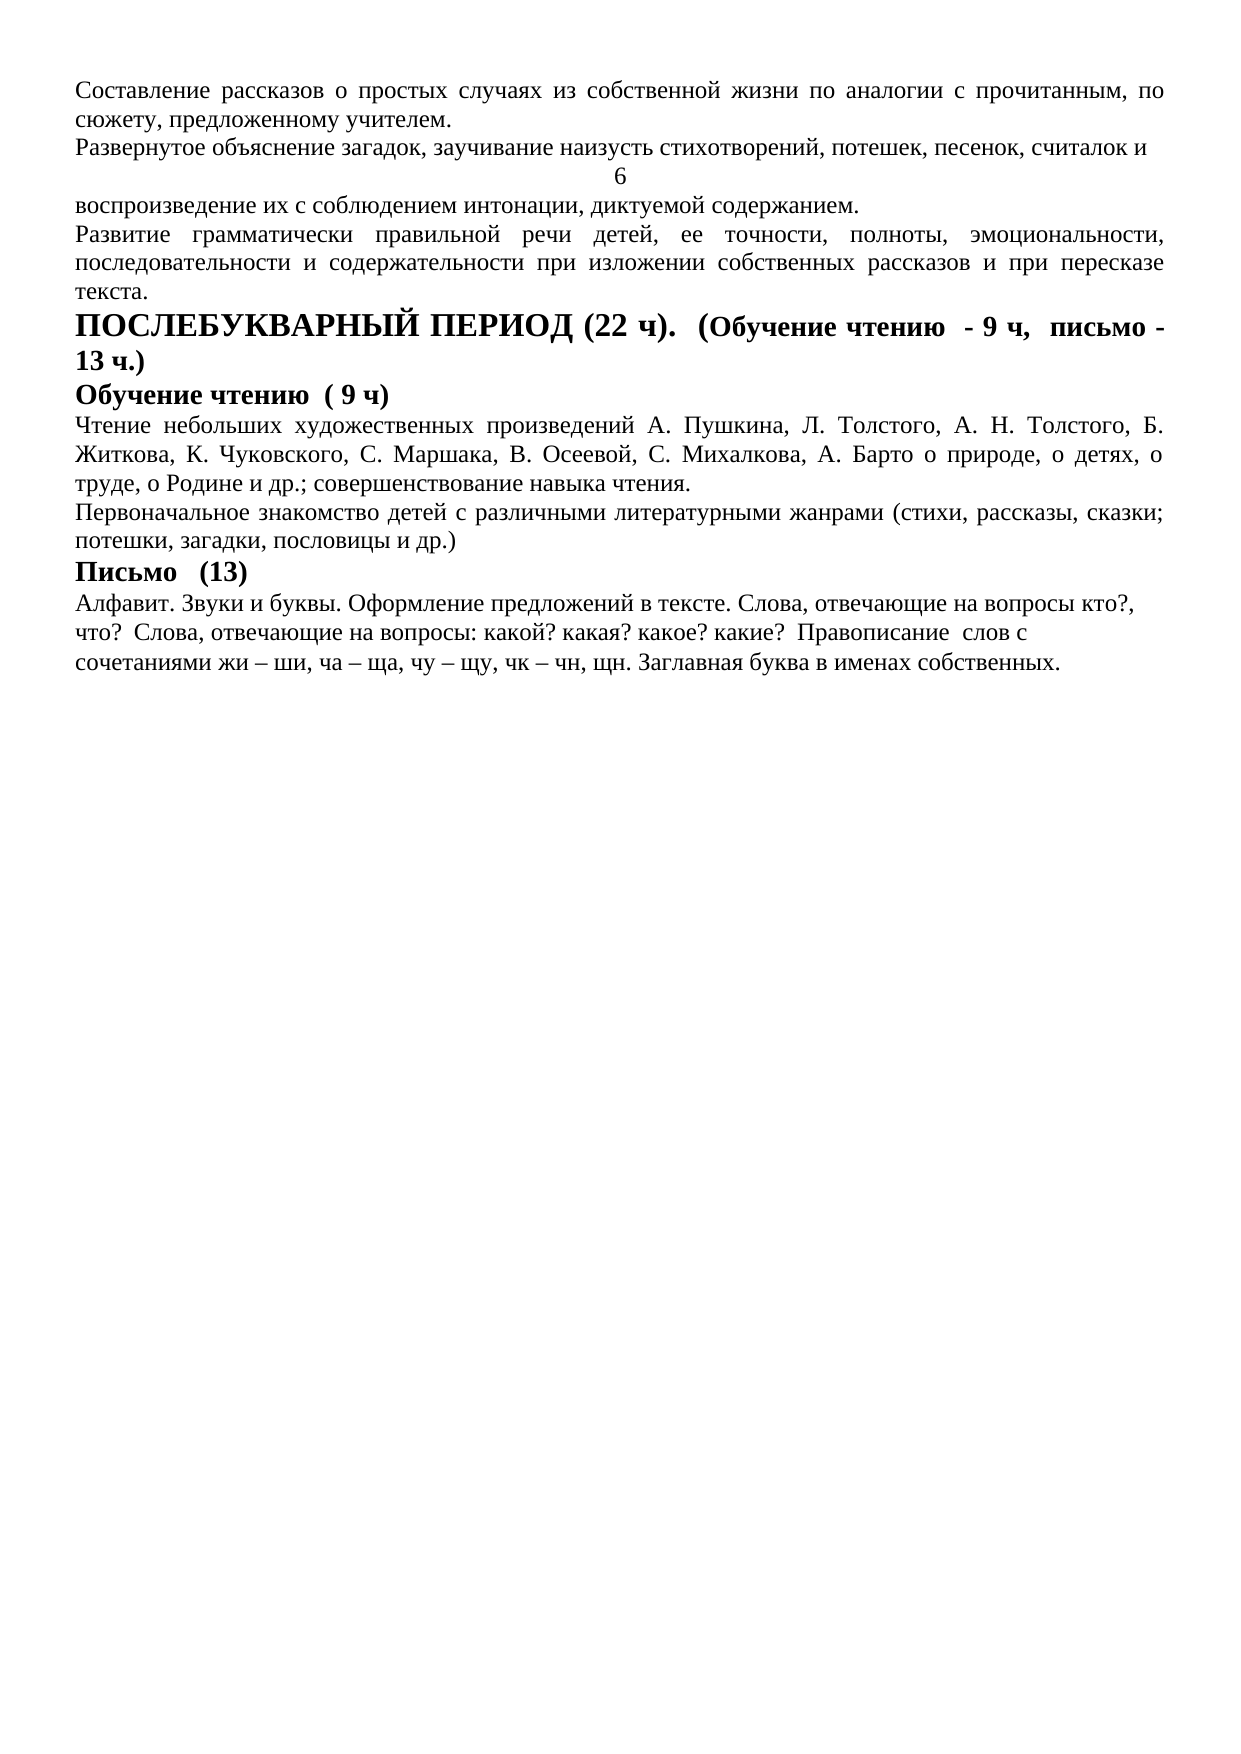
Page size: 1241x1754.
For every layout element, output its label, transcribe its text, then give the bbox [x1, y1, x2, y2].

text Чтение небольших художественных произведений А. Пушкина, Л. Толстого, А. Н. Толстого, Б. Житкова, К. Чуковского, С. Маршака, В. Осеевой, С. Михалкова, А. Барто о природе, о детях, о труде, о Родине и др.; совершенствование навыка чтения. [75, 410, 1165, 497]
text воспроизведение их с соблюдением интонации, диктуемой содержанием. [75, 190, 1165, 219]
text 6 [75, 161, 1165, 190]
text Алфавит. Звуки и буквы. Оформление предложений в тексте. Слова, отвечающие на вопросы кто?, что? Слова, отвечающие на вопросы: какой? какая? какое? какие? Правописание слов с сочетаниями жи – ши, ча – ща, чу – щу, чк – чн, щн. Заглавная буква в именах собственных. [75, 588, 1165, 676]
text Развернутое объяснение загадок, заучивание наизусть стихотворений, потешек, песенок, считалок и [75, 132, 1165, 161]
text Письмо (13) [75, 554, 1165, 588]
text Развитие грамматически правильной речи детей, ее точности, полноты, эмоциональности, последовательности и содержательности при изложении собственных рассказов и при пересказе текста. [75, 219, 1165, 305]
text Обучение чтению ( 9 ч) [75, 377, 1165, 410]
text ПОСЛЕБУКВАРНЫЙ ПЕРИОД (22 ч). (Обучение чтению - 9 ч, письмо -13 ч.) [75, 305, 1165, 377]
text Первоначальное знакомство детей с различными литературными жанрами (стихи, рассказы, сказки; потешки, загадки, пословицы и др.) [75, 497, 1165, 554]
text Составление рассказов о простых случаях из собственной жизни по аналогии с прочитанным, по сюжету, предложенному учителем. [75, 75, 1165, 132]
